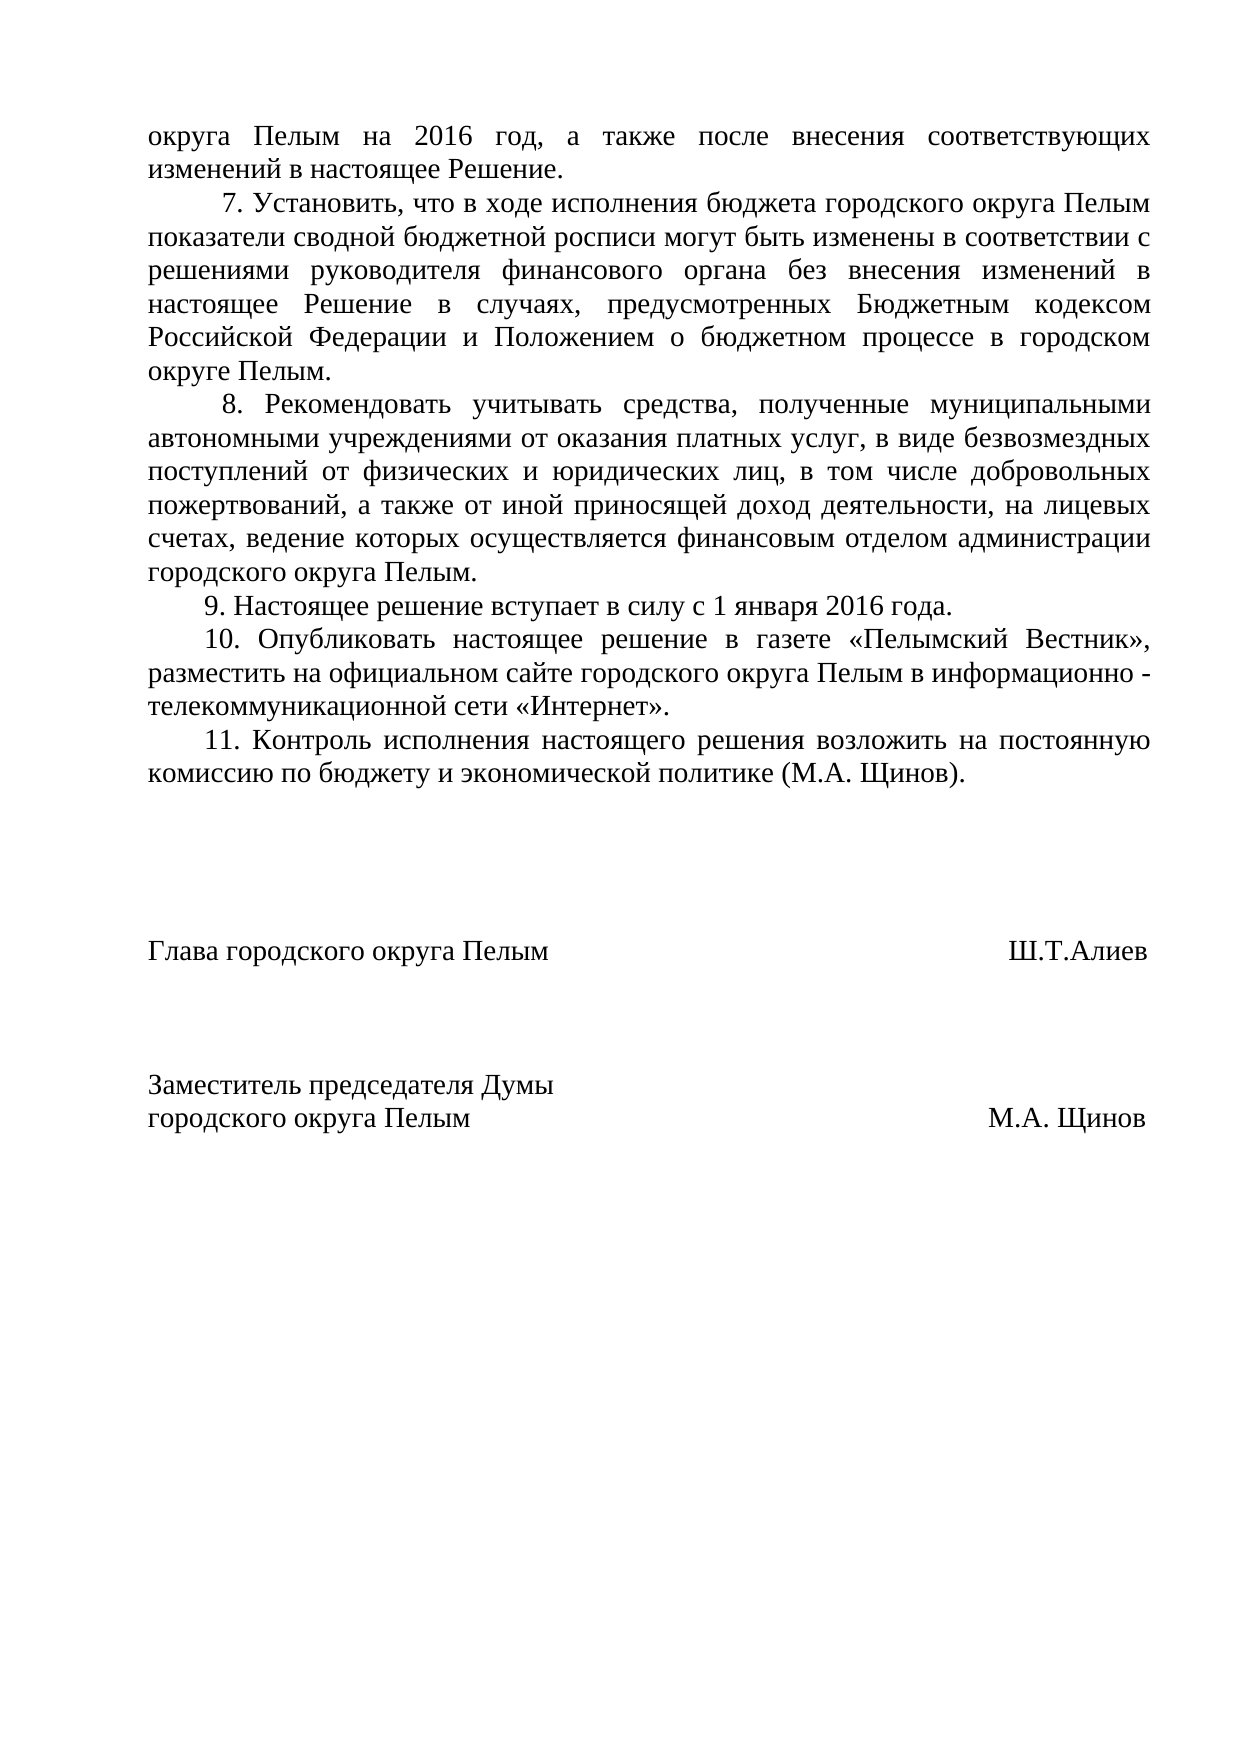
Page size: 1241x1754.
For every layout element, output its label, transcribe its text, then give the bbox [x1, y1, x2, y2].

text 7. Установить, что в ходе исполнения бюджета городского округа Пелым показатели сводной бюджетной росписи могут быть изменены в соответствии с решениями руководителя финансового органа без внесения изменений в настоящее Решение в случаях, предусмотренных Бюджетным кодексом Российской Федерации и Положением о бюджетном процессе в городском округе Пелым. [148, 185, 1152, 386]
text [148, 118, 1152, 185]
text Заместитель председателя Думы [148, 1067, 1152, 1100]
text 9. Настоящее решение вступает в силу с 1 января 2016 года. [148, 588, 1152, 621]
text городского округа Пелым М.А. Щинов [148, 1100, 1152, 1134]
text 8. Рекомендовать учитывать средства, полученные муниципальными автономными учреждениями от оказания платных услуг, в виде безвозмездных поступлений от физических и юридических лиц, в том числе добровольных пожертвований, а также от иной приносящей доход деятельности, на лицевых счетах, ведение которых осуществляется финансовым отделом администрации городского округа Пелым. [148, 386, 1152, 588]
text 10. Опубликовать настоящее решение в газете «Пелымский Вестник», разместить на официальном сайте городского округа Пелым в информационно - телекоммуникационной сети «Интернет». [148, 621, 1152, 722]
text 11. Контроль исполнения настоящего решения возложить на постоянную комиссию по бюджету и экономической политике (М.А. Щинов). [148, 722, 1152, 789]
text Глава городского округа Пелым Ш.Т.Алиев [148, 933, 1152, 966]
